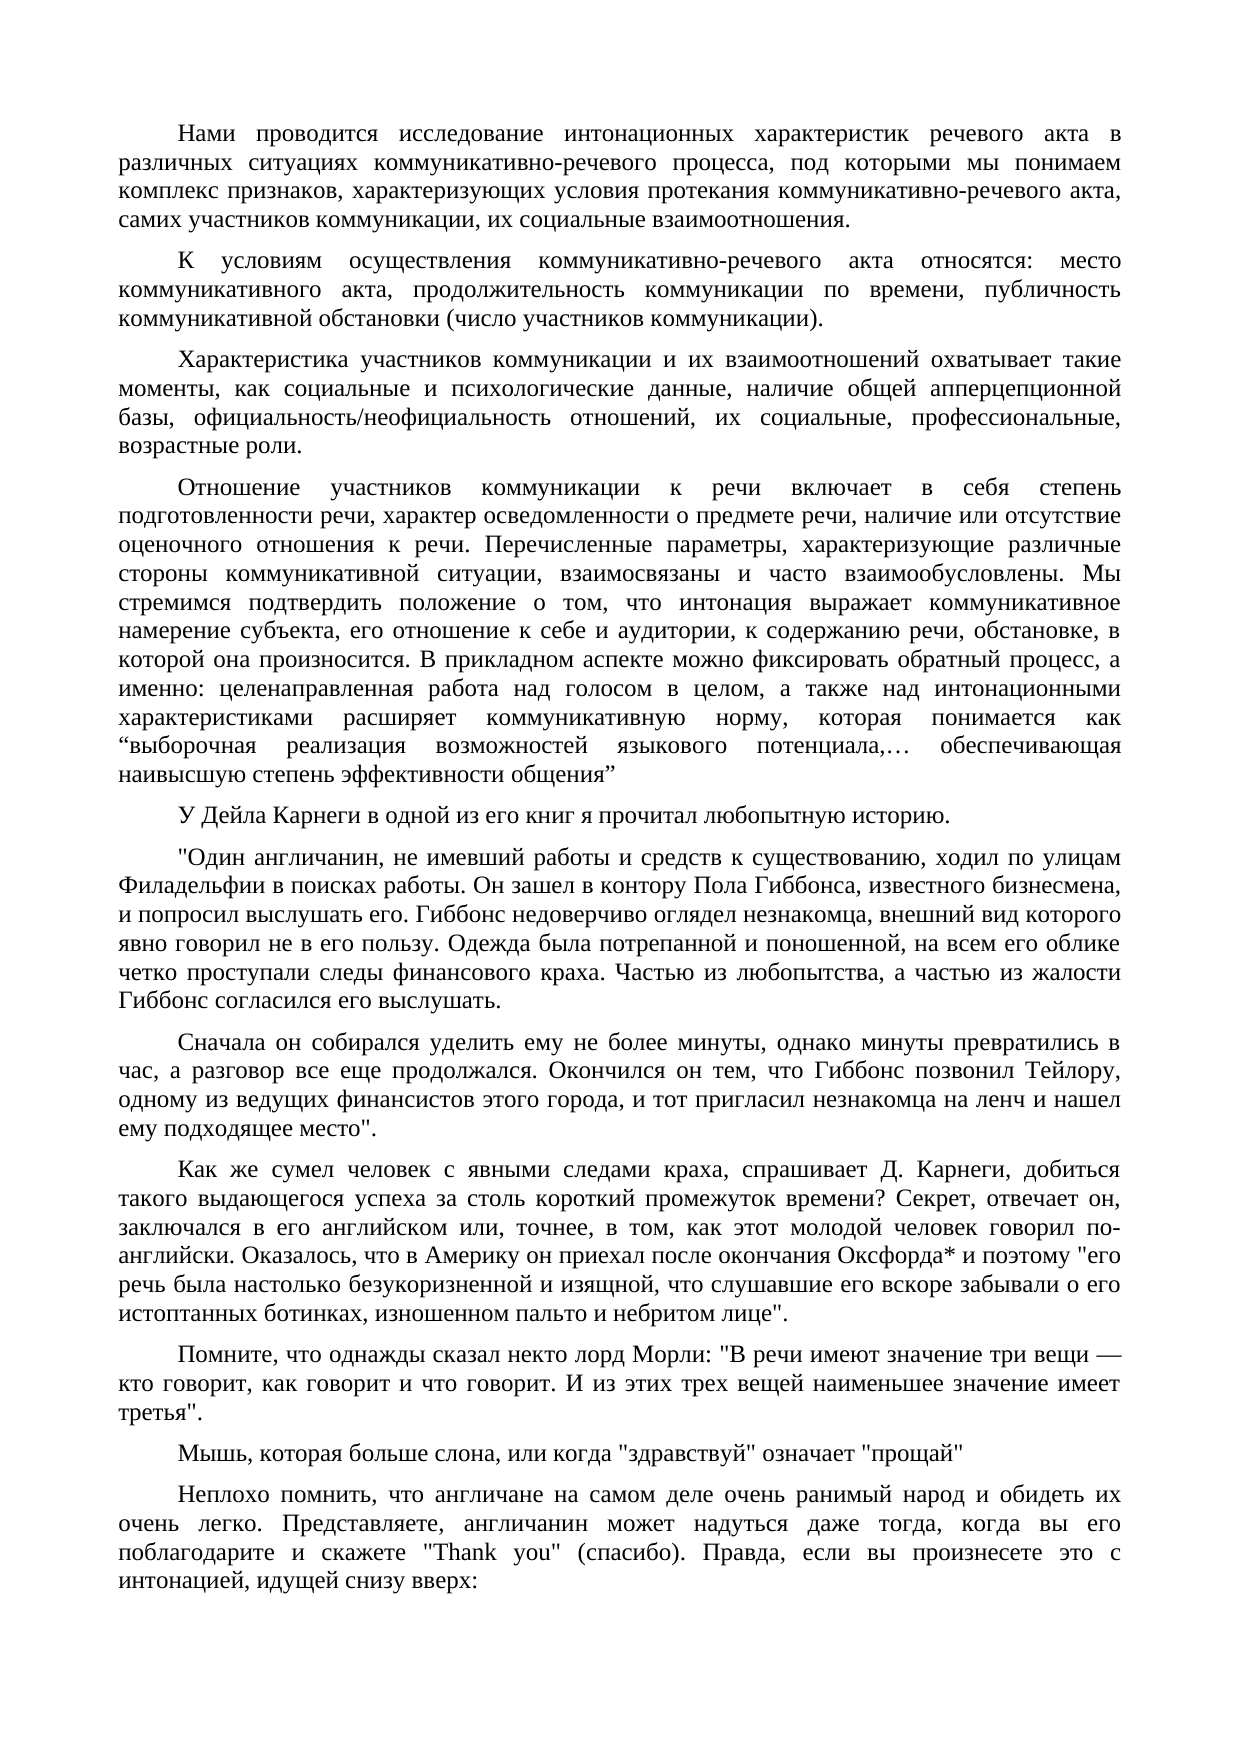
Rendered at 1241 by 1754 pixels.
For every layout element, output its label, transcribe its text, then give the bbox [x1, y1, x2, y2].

text Мышь, которая больше слона, или когда "здравствуй" означает "прощай" [118, 1438, 1122, 1467]
text К условиям осуществления коммуникативно-речевого акта относятся: место коммуникативного акта, продолжительность коммуникации по времени, публичность коммуникативной обстановки (число участников коммуникации). [118, 246, 1122, 332]
text Неплохо помнить, что англичане на самом деле очень ранимый народ и обидеть их очень легко. Представляете, англичанин может надуться даже тогда, когда вы его поблагодарите и скажете "Thank you" (спасибо). Правда, если вы произнесете это с интонацией, идущей снизу вверх: [118, 1479, 1122, 1594]
text Характеристика участников коммуникации и их взаимоотношений охватывает такие моменты, как социальные и психологические данные, наличие общей апперцепционной базы, официальность/неофициальность отношений, их социальные, профессиональные, возрастные роли. [118, 344, 1122, 459]
text Нами проводится исследование интонационных характеристик речевого акта в различных ситуациях коммуникативно-речевого процесса, под которыми мы понимаем комплекс признаков, характеризующих условия протекания коммуникативно-речевого акта, самих участников коммуникации, их социальные взаимоотношения. [118, 118, 1122, 233]
text Помните, что однажды сказал некто лорд Морли: "В речи имеют значение три вещи — кто говорит, как говорит и что говорит. И из этих трех вещей наименьшее значение имеет третья". [118, 1339, 1122, 1426]
text Отношение участников коммуникации к речи включает в себя степень подготовленности речи, характер осведомленности о предмете речи, наличие или отсутствие оценочного отношения к речи. Перечисленные параметры, характеризующие различные стороны коммуникативной ситуации, взаимосвязаны и часто взаимообусловлены. Мы стремимся подтвердить положение о том, что интонация выражает коммуникативное намерение субъекта, его отношение к себе и аудитории, к содержанию речи, обстановке, в которой она произносится. В прикладном аспекте можно фиксировать обратный процесс, а именно: целенаправленная работа над голосом в целом, а также над интонационными характеристиками расширяет коммуникативную норму, которая понимается как “выборочная реализация возможностей языкового потенциала,… обеспечивающая наивысшую степень эффективности общения” [118, 472, 1122, 788]
text Сначала он собирался уделить ему не более минуты, однако минуты превратились в час, а разговор все еще продолжался. Окончился он тем, что Гиббонс позвонил Тейлору, одному из ведущих финансистов этого города, и тот пригласил незнакомца на ленч и нашел ему подходящее место". [118, 1027, 1122, 1142]
text Как же сумел человек с явными следами краха, спрашивает Д. Карнеги, добиться такого выдающегося успеха за столь короткий промежуток времени? Секрет, отвечает он, заключался в его английском или, точнее, в том, как этот молодой человек говорил по-английски. Оказалось, что в Америку он приехал после окончания Оксфорда* и поэтому "его речь была настолько безукоризненной и изящной, что слушавшие его вскоре забывали о его истоптанных ботинках, изношенном пальто и небритом лице". [118, 1154, 1122, 1327]
text "Один англичанин, не имевший работы и средств к существованию, ходил по улицам Филадельфии в поисках работы. Он зашел в контору Пола Гиббонса, известного бизнесмена, и попросил выслушать его. Гиббонс недоверчиво оглядел незнакомца, внешний вид которого явно говорил не в его пользу. Одежда была потрепанной и поношенной, на всем его облике четко проступали следы финансового краха. Частью из любопытства, а частью из жалости Гиббонс согласился его выслушать. [118, 842, 1122, 1014]
text У Дейла Карнеги в одной из его книг я прочитал любопытную историю. [118, 801, 1122, 829]
